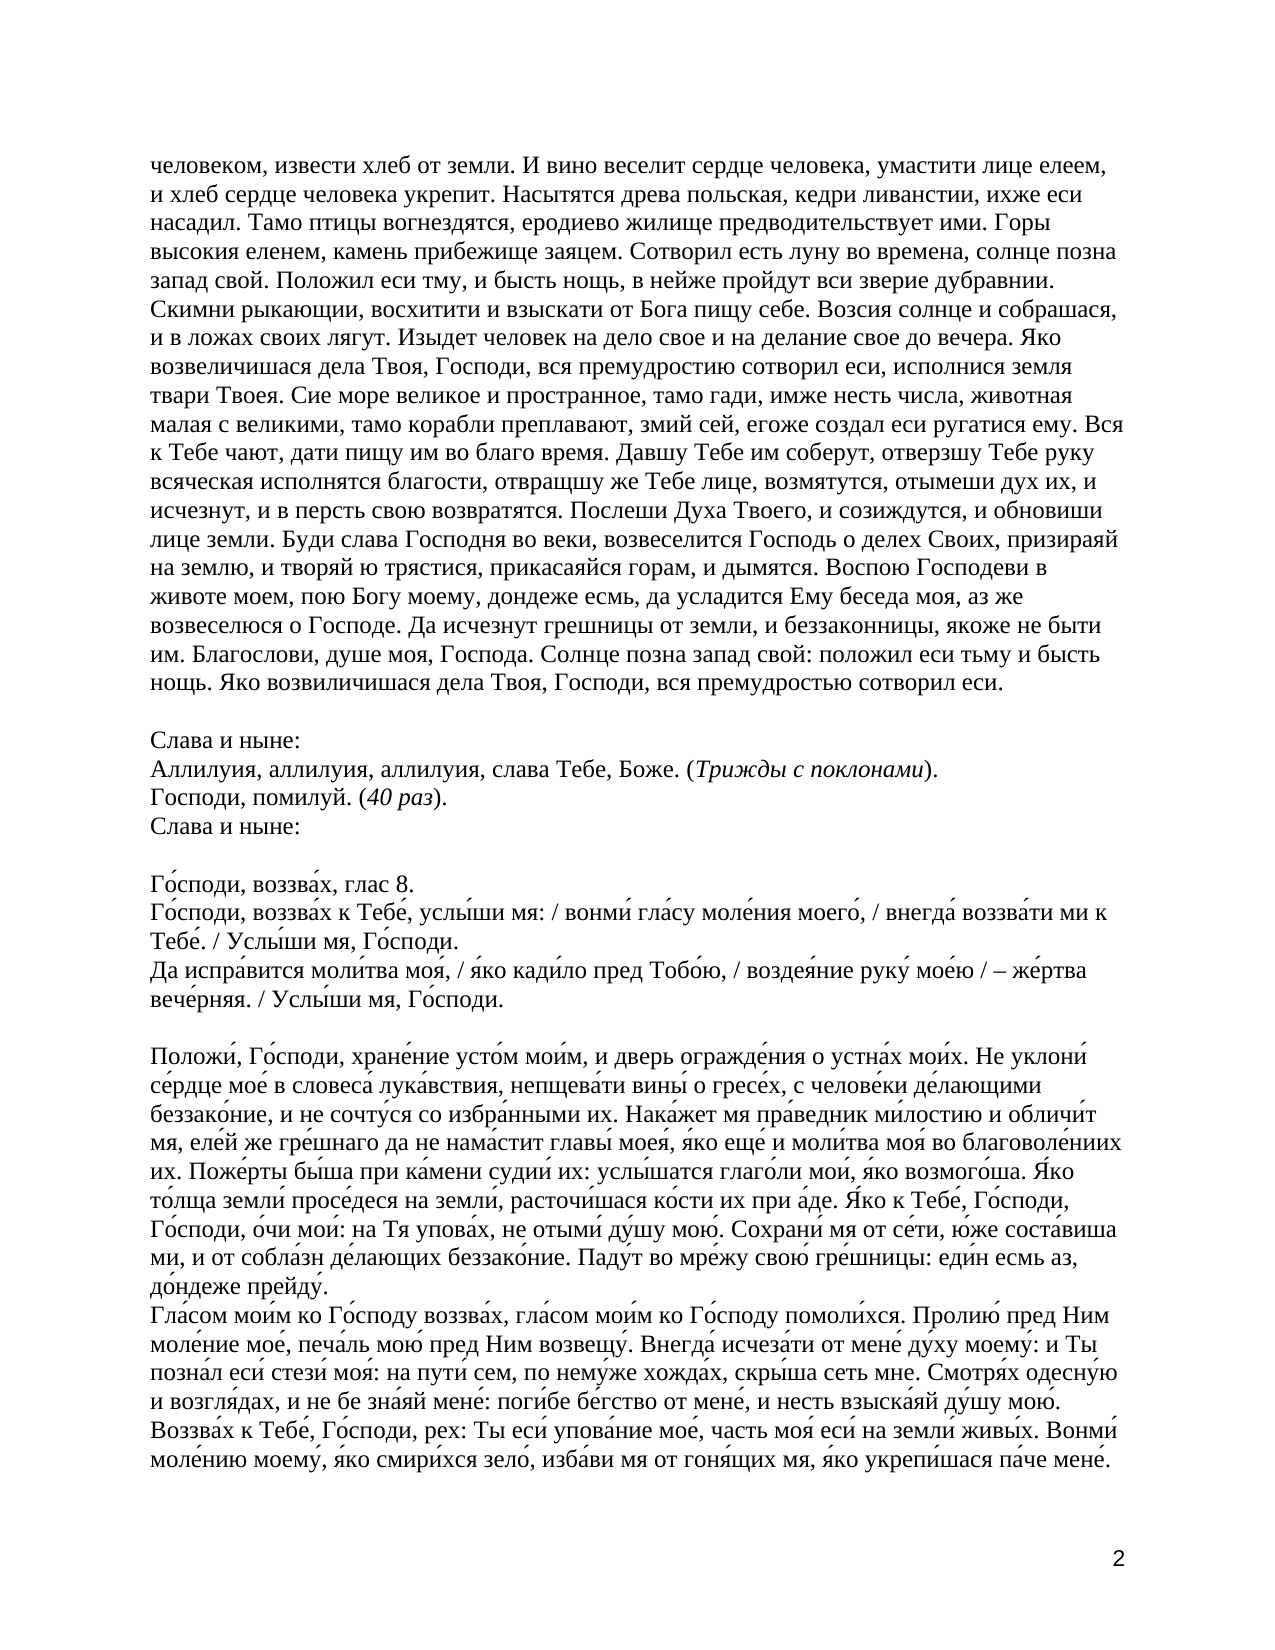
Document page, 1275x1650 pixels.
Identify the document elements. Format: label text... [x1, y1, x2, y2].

text Го́споди, воззва́х, глас 8. [150, 869, 1125, 897]
text Аллилуия, аллилуия, аллилуия, слава Тебе, Боже. (Трижды с поклонами). [150, 754, 1125, 782]
text Го́споди, воззва́х к Тебе́, услы́ши мя: / вонми́ гла́су моле́ния моего́, / внегда́ воззва́ти ми к Тебе́. / Услы́ши мя, Го́споди. [150, 897, 1125, 955]
text Гла́сом мои́м ко Го́споду воззва́х, гла́сом мои́м ко Го́споду помоли́хся. Пролию́ пред Ним моле́ние мое́, печа́ль мою́ пред Ним возвещу́. Внегда́ исчеза́ти от мене́ ду́ху моему́: и Ты позна́л еси́ стези́ моя́: на пути́ сем, по нему́же хожда́х, скры́ша сеть мне. Смотря́х одесну́ю и возгля́дах, и не бе зна́яй мене́: поги́бе бе́гство от мене́, и несть взыска́яй ду́шу мою́. Воззва́х к Тебе́, Го́споди, рех: Ты еси́ упова́ние мое́, часть моя́ еси́ на земли́ живы́х. Вонми́ моле́нию моему́, я́ко смири́хся зело́, изба́ви мя от гоня́щих мя, я́ко укрепи́шася па́че мене́. [150, 1300, 1125, 1472]
text Слава и ныне: [150, 811, 1125, 840]
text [150, 150, 1125, 294]
text Да испра́вится моли́тва моя́, / я́ко кади́ло пред Тобо́ю, / воздея́ние руку́ мое́ю / – же́ртва вече́рняя. / Услы́ши мя, Го́споди. [150, 955, 1125, 1012]
text Господи, помилуй. (40 раз). [150, 782, 1125, 811]
text Скимни рыкающии, восхитити и взыскати от Бога пищу себе. Возсия солнце и собрашася, и в ложах своих лягут. Изыдет человек на дело свое и на делание свое до вечера. Яко возвеличишася дела Твоя, Господи, вся премудростию сотворил еси, исполнися земля твари Твоея. Сие море великое и пространное, тамо гади, имже несть числа, животная малая с великими, тамо корабли преплавают, змий сей, егоже создал еси ругатися ему. Вся к Тебе чают, дати пищу им во благо время. Давшу Тебе им соберут, отверзшу Тебе руку всяческая исполнятся благости, отвращшу же Тебе лице, возмятутся, отымеши дух их, и исчезнут, и в персть свою возвратятся. Послеши Духа Твоего, и созиждутся, и обновиши лице земли. Буди слава Господня во веки, возвеселится Господь о делех Своих, призираяй на землю, и творяй ю трястися, прикасаяйся горам, и дымятся. Воспою Господеви в животе моем, пою Богу моему, дондеже есмь, да усладится Ему беседа моя, аз же возвеселюся о Господе. Да исчезнут грешницы от земли, и беззаконницы, якоже не быти им. Благослови, душе моя, Господа. Солнце позна запад свой: положил еси тьму и бысть нощь. Яко возвиличишася дела Твоя, Господи, вся премудростью сотворил еси. [150, 294, 1125, 696]
text Положи́, Го́споди, хране́ние усто́м мои́м, и дверь огражде́ния о устна́х мои́х. Не уклони́ се́рдце мое́ в словеса́ лука́вствия, непщева́ти вины́ о гресе́х, с челове́ки де́лающими беззако́ние, и не сочту́ся со избра́нными их. Нака́жет мя пра́ведник ми́лостию и обличи́т мя, еле́й же гре́шнаго да не нама́стит главы́ моея́, я́ко еще́ и моли́тва моя́ во благоволе́ниих их. Поже́рты бы́ша при ка́мени судии́ их: услы́шатся глаго́ли мои́, я́ко возмого́ша. Я́ко то́лща земли́ просе́деся на земли́, расточи́шася ко́сти их при а́де. Я́ко к Тебе́, Го́споди, Го́споди, о́чи мои́: на Тя упова́х, не отыми́ ду́шу мою́. Сохрани́ мя от се́ти, ю́же соста́виша ми, и от собла́зн де́лающих беззако́ние. Паду́т во мре́жу свою́ гре́шницы: еди́н есмь аз, до́ндеже прейду́. [150, 1041, 1125, 1300]
text Слава и ныне: [150, 725, 1125, 754]
